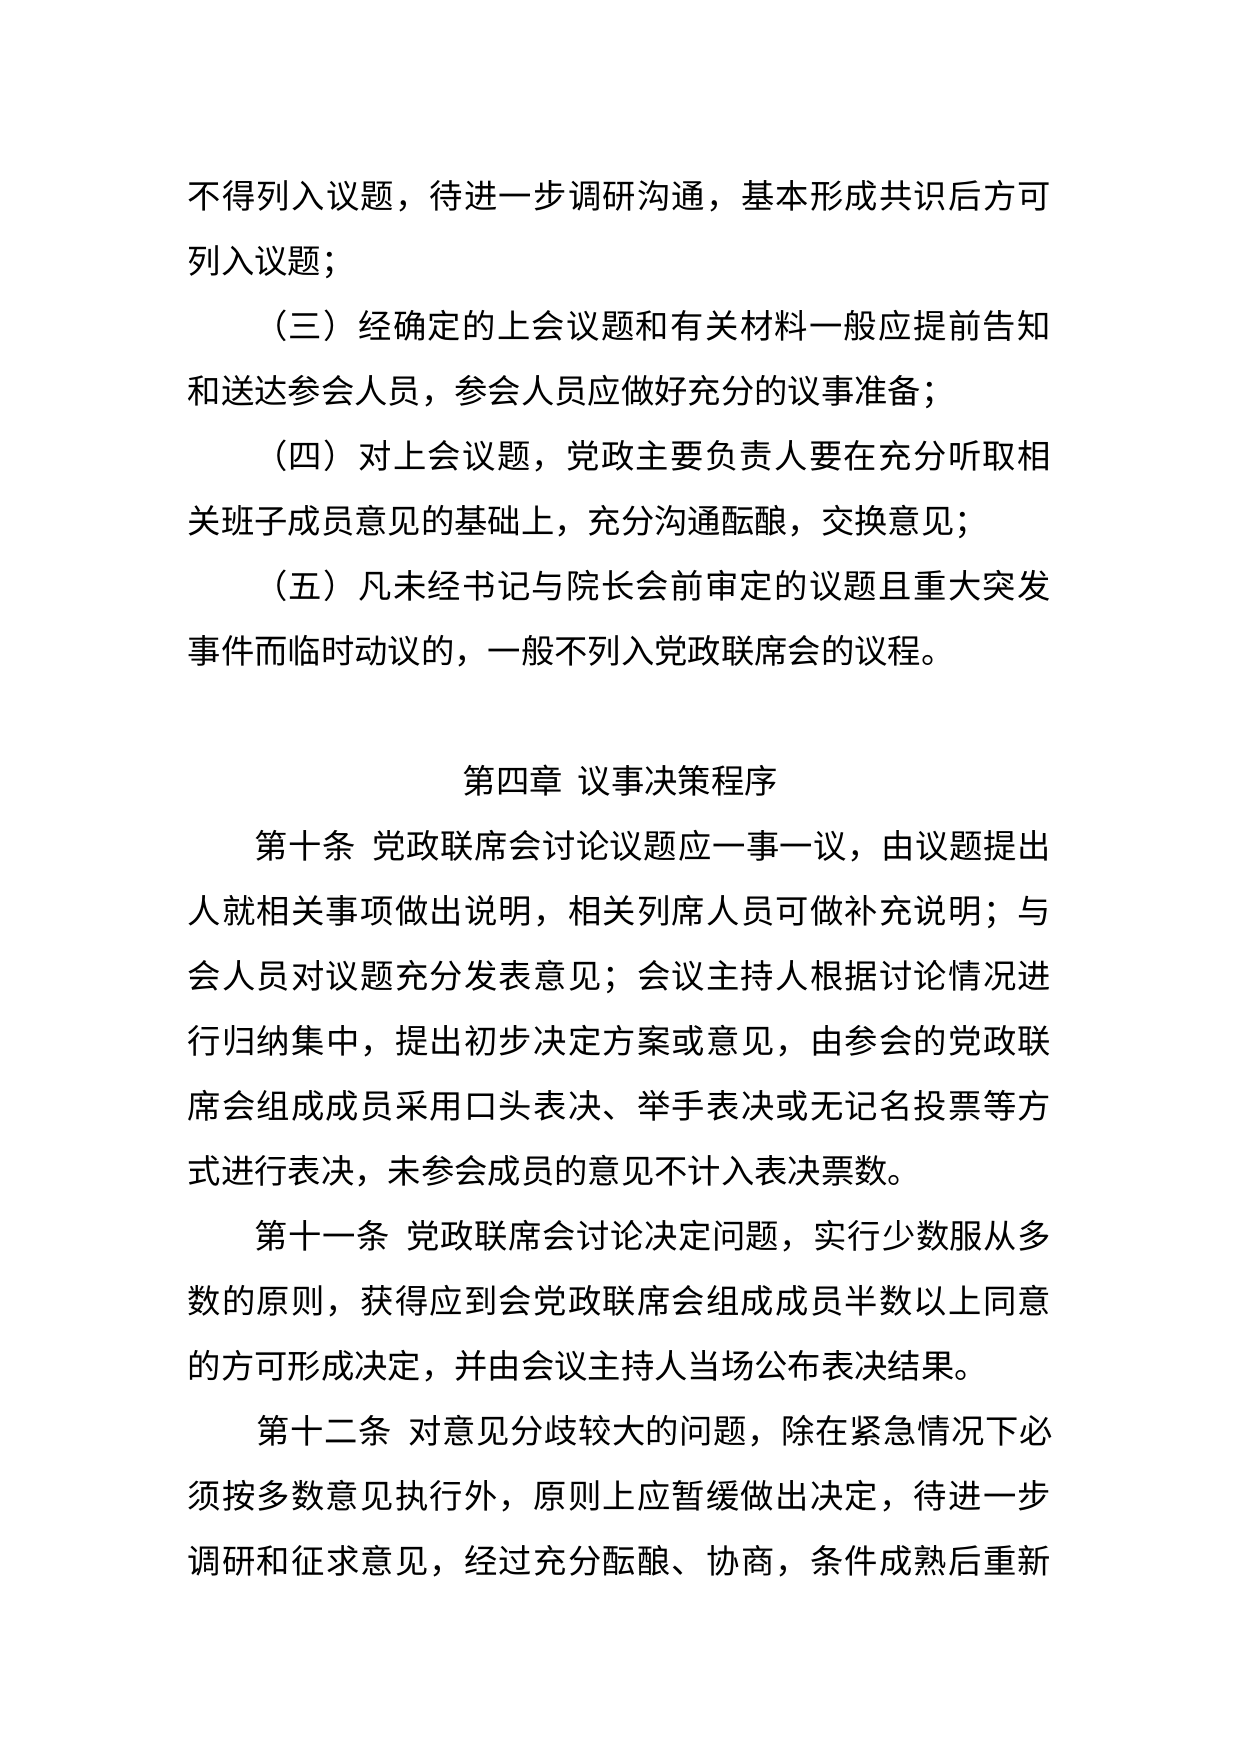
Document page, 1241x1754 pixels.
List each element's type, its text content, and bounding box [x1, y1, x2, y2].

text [187, 1397, 1053, 1592]
text 第十一条 党政联席会讨论决定问题，实行少数服从多数的原则，获得应到会党政联席会组成成员半数以上同意的方可形成决定，并由会议主持人当场公布表决结果。 [187, 1202, 1053, 1397]
text （四）对上会议题，党政主要负责人要在充分听取相关班子成员意见的基础上，充分沟通酝酿，交换意见； [187, 422, 1053, 552]
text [187, 162, 1053, 292]
text 第十条 党政联席会讨论议题应一事一议，由议题提出人就相关事项做出说明，相关列席人员可做补充说明；与会人员对议题充分发表意见；会议主持人根据讨论情况进行归纳集中，提出初步决定方案或意见，由参会的党政联席会组成成员采用口头表决、举手表决或无记名投票等方式进行表决，未参会成员的意见不计入表决票数。 [187, 812, 1053, 1202]
text （五）凡未经书记与院长会前审定的议题且重大突发事件而临时动议的，一般不列入党政联席会的议程。 [187, 552, 1053, 682]
text 第四章 议事决策程序 [187, 747, 1053, 812]
text （三）经确定的上会议题和有关材料一般应提前告知和送达参会人员，参会人员应做好充分的议事准备； [187, 292, 1053, 422]
